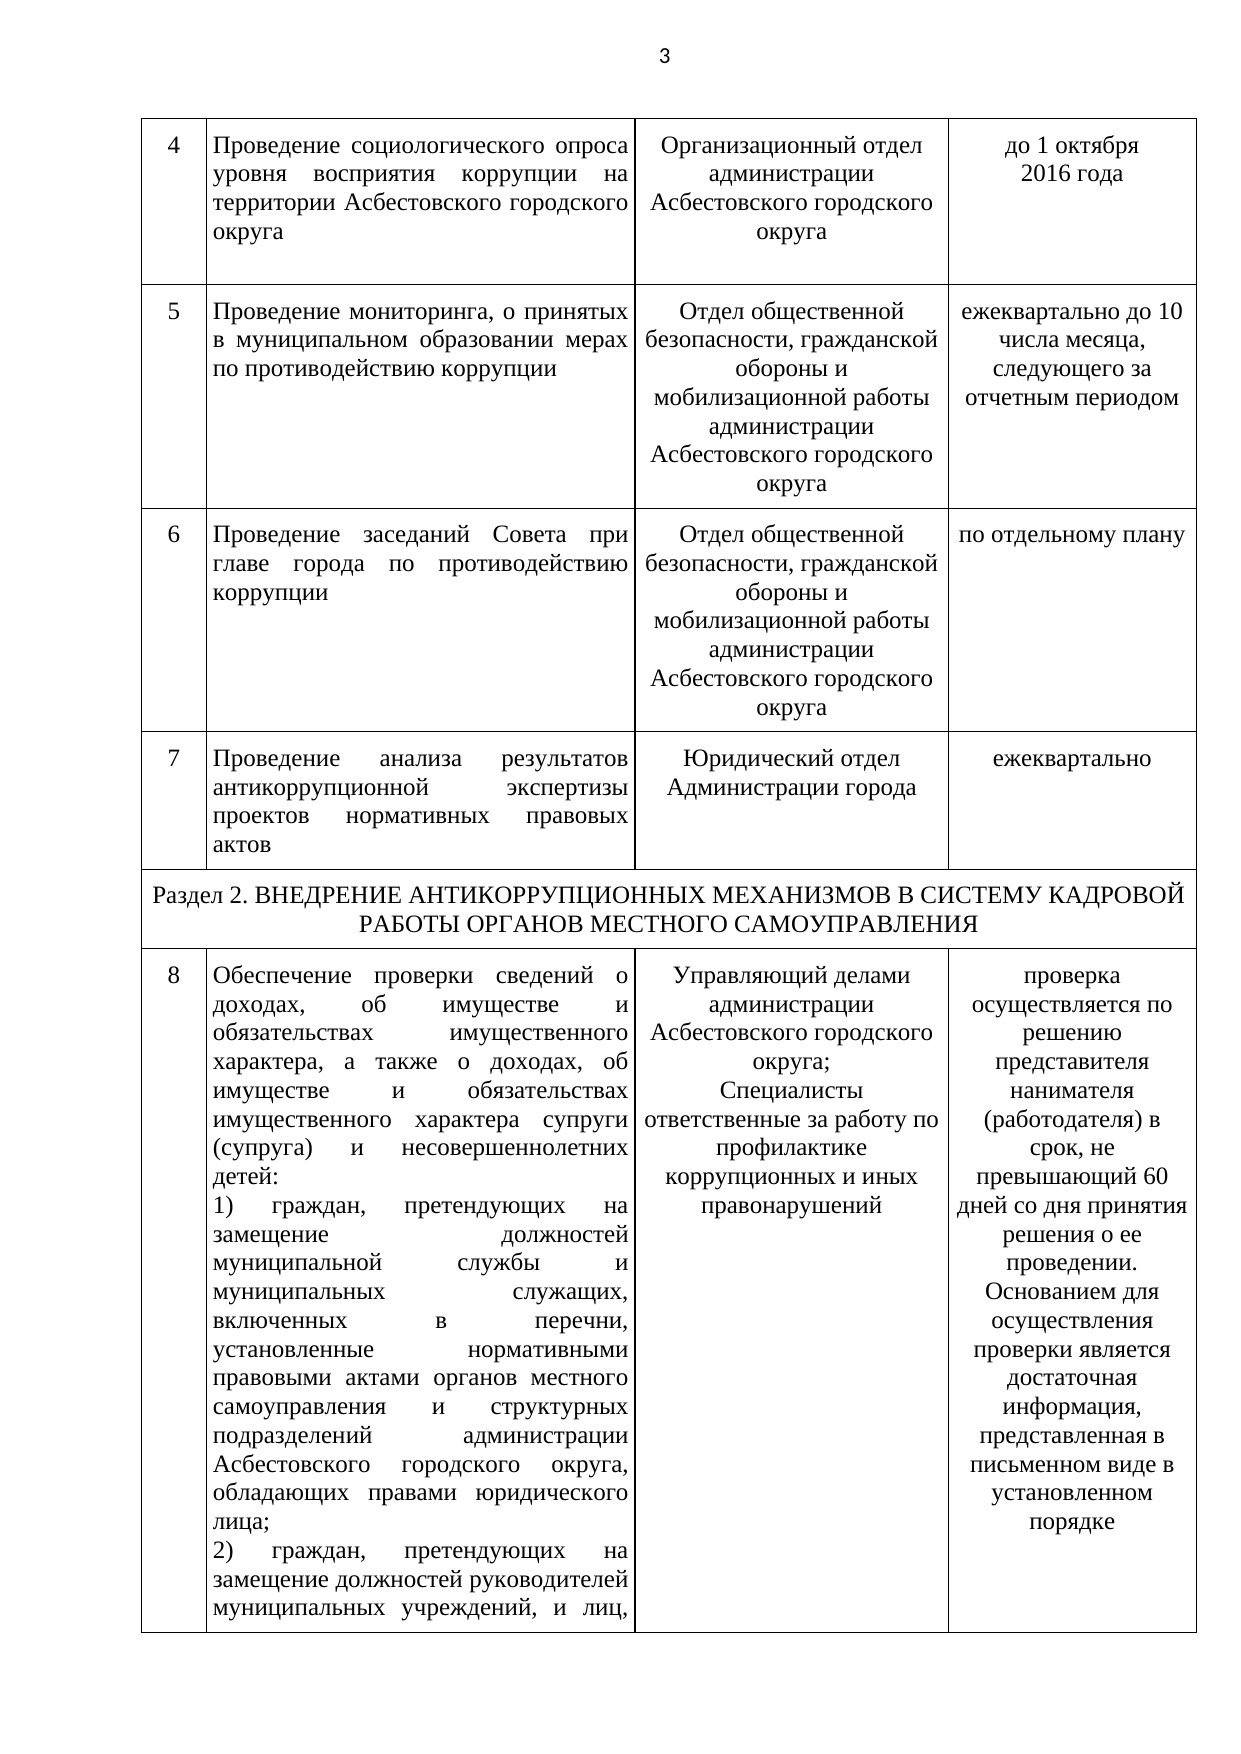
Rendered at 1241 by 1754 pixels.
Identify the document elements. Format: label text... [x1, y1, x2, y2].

table_cell 7 [142, 732, 206, 868]
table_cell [636, 949, 948, 1632]
table_cell 6 [142, 509, 206, 731]
table_cell 5 [142, 285, 206, 508]
table_cell Юридический отдел Администрации города [636, 732, 948, 868]
table_cell Проведение мониторинга, о принятых в муниципальном образовании мерах по противодействию коррупции [207, 285, 634, 508]
table_cell Организационный отдел администрации Асбестовского городского округа [636, 119, 948, 284]
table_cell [949, 949, 1196, 1632]
table_cell Отдел общественной безопасности, гражданской обороны и мобилизационной работы администрации Асбестовского городского округа [636, 509, 948, 731]
table_cell ежеквартально до 10 числа месяца, следующего за отчетным периодом [949, 285, 1196, 508]
table_cell Проведение социологического опроса уровня восприятия коррупции на территории Асбестовского городского округа [207, 119, 634, 284]
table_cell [207, 949, 634, 1632]
table_cell до 1 октября 2016 года [949, 119, 1196, 284]
table_cell по отдельному плану [949, 509, 1196, 731]
table_cell Отдел общественной безопасности, гражданской обороны и мобилизационной работы администрации Асбестовского городского округа [636, 285, 948, 508]
table_cell Проведение анализа результатов антикоррупционной экспертизы проектов нормативных правовых актов [207, 732, 634, 868]
table_cell Раздел 2. ВНЕДРЕНИЕ АНТИКОРРУПЦИОННЫХ МЕХАНИЗМОВ В СИСТЕМУ КАДРОВОЙ РАБОТЫ ОРГАНОВ МЕСТНОГО САМОУПРАВЛЕНИЯ [142, 870, 1196, 948]
table_cell 8 [142, 949, 206, 1632]
table_cell 4 [142, 119, 206, 284]
table_cell Проведение заседаний Совета при главе города по противодействию коррупции [207, 509, 634, 731]
table_cell ежеквартально [949, 732, 1196, 868]
